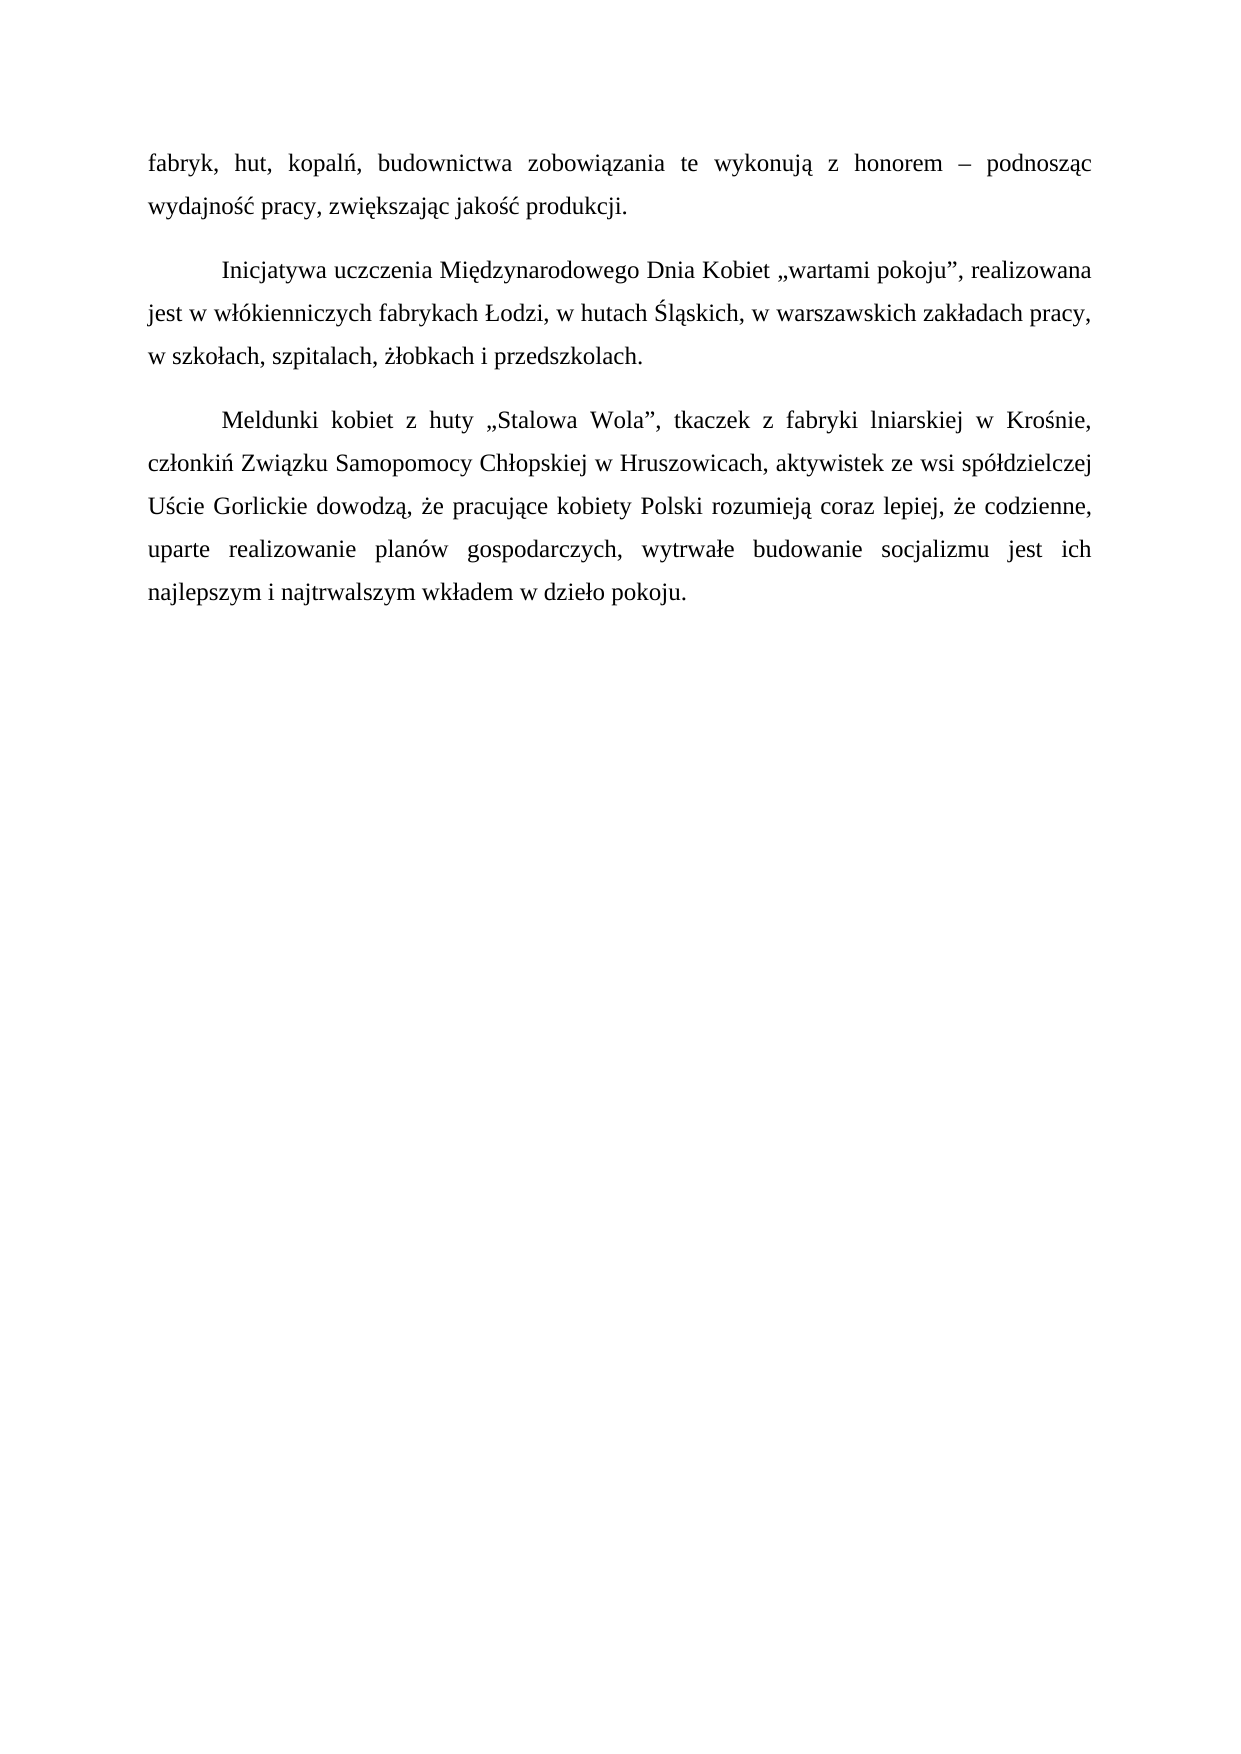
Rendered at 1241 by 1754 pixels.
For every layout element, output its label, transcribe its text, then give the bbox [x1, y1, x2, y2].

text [148, 148, 1093, 219]
text Meldunki kobiet z huty „Stalowa Wola”, tkaczek z fabryki lniarskiej w Krośnie, członkiń Związku Samopomocy Chłopskiej w Hruszowicach, aktywistek ze wsi spółdzielczej Uście Gorlickie dowodzą, że pracujące kobiety Polski rozumieją coraz lepiej, że codzienne, uparte realizowanie planów gospodarczych, wytrwałe budowanie socjalizmu jest ich najlepszym i najtrwalszym wkładem w dzieło pokoju. [148, 405, 1093, 606]
text Inicjatywa uczczenia Międzynarodowego Dnia Kobiet „wartami pokoju”, realizowana jest w włókienniczych fabrykach Łodzi, w hutach Śląskich, w warszawskich zakładach pracy, w szkołach, szpitalach, żłobkach i przedszkolach. [148, 255, 1093, 370]
